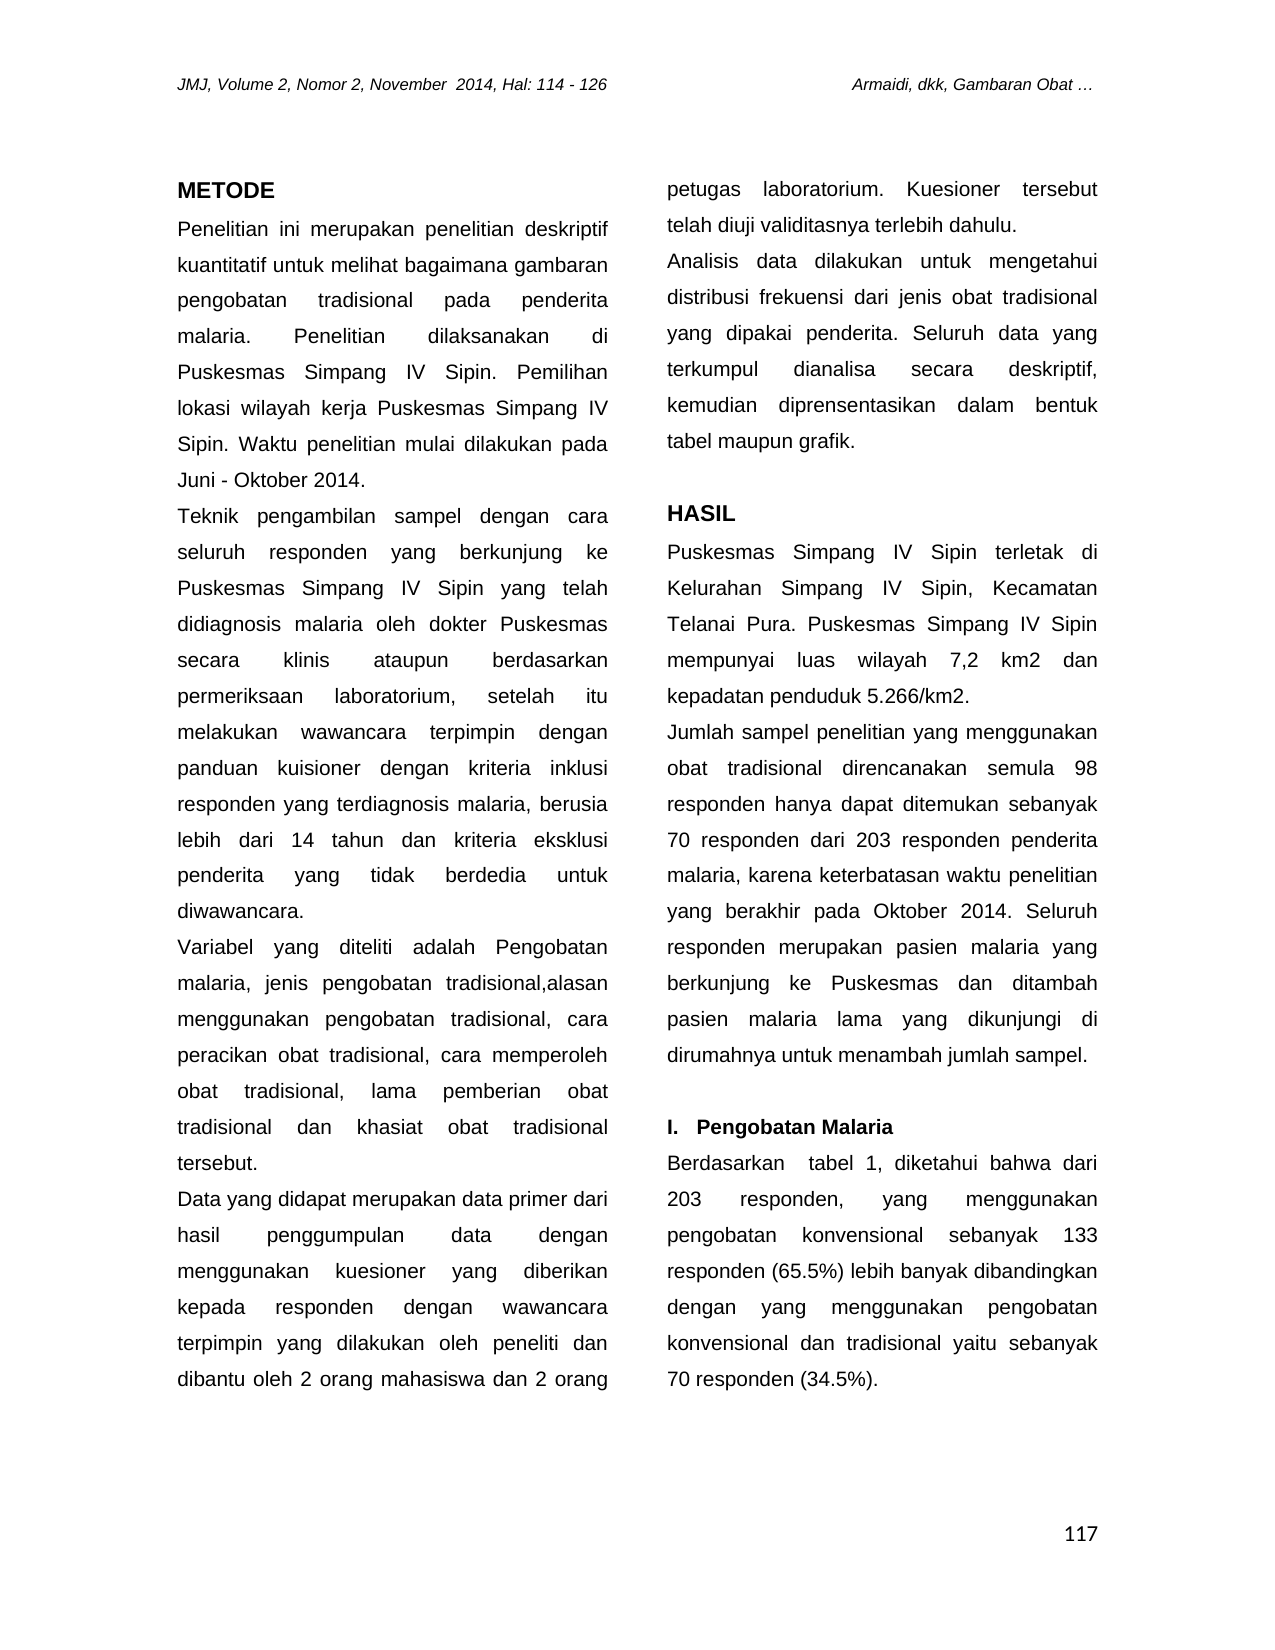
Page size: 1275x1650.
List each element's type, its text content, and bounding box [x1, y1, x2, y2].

text Puskesmas Simpang IV Sipin terletak di Kelurahan Simpang IV Sipin, Kecamatan Telanai Pura. Puskesmas Simpang IV Sipin mempunyai luas wilayah 7,2 km2 dan kepadatan penduduk 5.266/km2. [667, 540, 1098, 708]
text Jumlah sampel penelitian yang menggunakan obat tradisional direncanakan semula 98 responden hanya dapat ditemukan sebanyak 70 responden dari 203 responden penderita malaria, karena keterbatasan waktu penelitian yang berakhir pada Oktober 2014. Seluruh responden merupakan pasien malaria yang berkunjung ke Puskesmas dan ditambah pasien malaria lama yang dikunjungi di dirumahnya untuk menambah jumlah sampel. [667, 719, 1098, 1067]
text Penelitian ini merupakan penelitian deskriptif kuantitatif untuk melihat bagaimana gambaran pengobatan tradisional pada penderita malaria. Penelitian dilaksanakan di Puskesmas Simpang IV Sipin. Pemilihan lokasi wilayah kerja Puskesmas Simpang IV Sipin. Waktu penelitian mulai dilakukan pada Juni - Oktober 2014. [177, 216, 608, 492]
text Analisis data dilakukan untuk mengetahui distribusi frekuensi dari jenis obat tradisional yang dipakai penderita. Seluruh data yang terkumpul dianalisa secara deskriptif, kemudian diprensentasikan dalam bentuk tabel maupun grafik. [667, 249, 1098, 452]
text Data yang didapat merupakan data primer dari hasil penggumpulan data dengan menggunakan kuesioner yang diberikan kepada responden dengan wawancara terpimpin yang dilakukan oleh peneliti dan dibantu oleh 2 orang mahasiswa dan 2 orang petugas laboratorium. Kuesioner tersebut telah diuji validitasnya terlebih dahulu. [667, 177, 1098, 237]
text Teknik pengambilan sampel dengan cara seluruh responden yang berkunjung ke Puskesmas Simpang IV Sipin yang telah didiagnosis malaria oleh dokter Puskesmas secara klinis ataupun berdasarkan permeriksaan laboratorium, setelah itu melakukan wawancara terpimpin dengan panduan kuisioner dengan kriteria inklusi responden yang terdiagnosis malaria, berusia lebih dari 14 tahun dan kriteria eksklusi penderita yang tidak berdedia untuk diwawancara. [177, 504, 608, 923]
text Berdasarkan tabel 1, diketahui bahwa dari 203 responden, yang menggunakan pengobatan konvensional sebanyak 133 responden (65.5%) lebih banyak dibandingkan dengan yang menggunakan pengobatan konvensional dan tradisional yaitu sebanyak 70 responden (34.5%). [667, 1151, 1098, 1390]
text Variabel yang diteliti adalah Pengobatan malaria, jenis pengobatan tradisional,alasan menggunakan pengobatan tradisional, cara peracikan obat tradisional, cara memperoleh obat tradisional, lama pemberian obat tradisional dan khasiat obat tradisional tersebut. [177, 935, 608, 1175]
list Pengobatan Malaria [667, 1115, 1098, 1139]
text Data yang didapat merupakan data primer dari hasil penggumpulan data dengan menggunakan kuesioner yang diberikan kepada responden dengan wawancara terpimpin yang dilakukan oleh peneliti dan dibantu oleh 2 orang mahasiswa dan 2 orang petugas laboratorium. Kuesioner tersebut telah diuji validitasnya terlebih dahulu. [177, 1187, 608, 1390]
text HASIL [667, 500, 1098, 527]
text METODE [177, 177, 608, 203]
